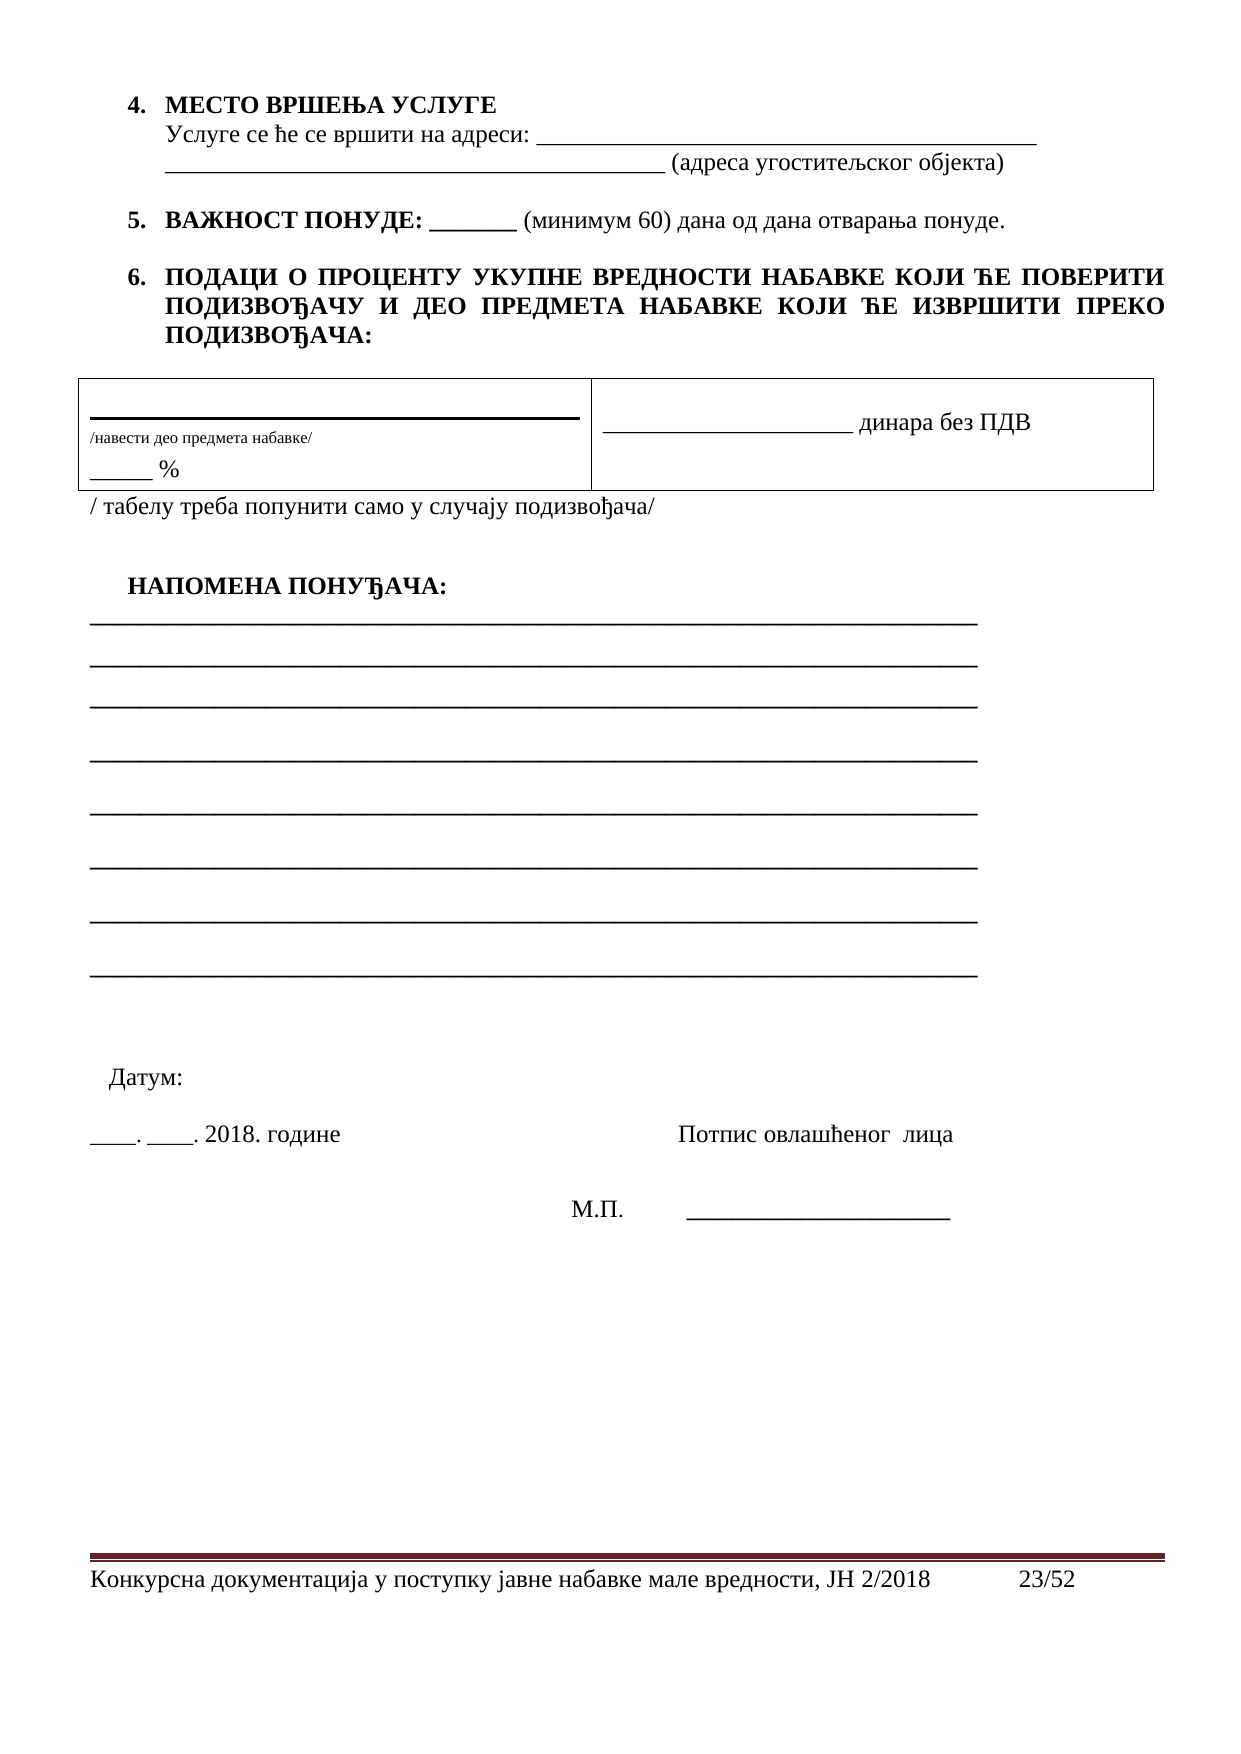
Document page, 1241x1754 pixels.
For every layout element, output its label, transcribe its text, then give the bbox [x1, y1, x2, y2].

list ВАЖНОСТ ПОНУДЕ: _______ (минимум 60) дана од дана отварања понуде. [127, 205, 1195, 234]
text _______________________________________________________________________ [90, 599, 1165, 628]
text М.П. _______________________ [90, 1194, 1165, 1223]
list ПОДАЦИ О ПРОЦЕНТУ УКУПНЕ ВРЕДНОСТИ НАБАВКЕ КОЈИ ЋЕ ПОВЕРИТИ ПОДИЗВОЂАЧУ И ДЕО ПРЕДМЕТА НАБАВКЕ КОЈИ ЋЕ ИЗВРШИТИ ПРЕКО ПОДИЗВОЂАЧА: [127, 262, 1165, 349]
text _______________________________________________________________________ [90, 641, 1165, 669]
text НАПОМЕНА ПОНУЂАЧА: [90, 571, 1165, 599]
text _______________________________________________________________________ [90, 897, 1165, 926]
list МЕСТО ВРШЕЊА УСЛУГЕ [127, 90, 1195, 119]
text _______________________________________________________________________ [90, 843, 1165, 872]
text _______________________________________________________________________ [90, 736, 1165, 764]
table_header /навести део предмета набавке/ _____ % [79, 379, 591, 490]
text ________________________________________ (адреса угоститељског објекта) [165, 147, 1195, 176]
table_header ____________________ динара без ПДВ [592, 379, 1153, 490]
text / табелу треба попунити само у случају подизвођача/ [90, 491, 1195, 520]
text _______________________________________________________________________ [90, 682, 1165, 711]
text ____. ____. 2018. године Потпис овлашћеног лица [90, 1119, 1158, 1148]
text _______________________________________________________________________ [90, 789, 1165, 818]
text Датум: [90, 1062, 1165, 1091]
text _______________________________________________________________________ [90, 951, 1165, 979]
text Услуге се ће се вршити на адреси: ________________________________________ [165, 119, 1195, 147]
